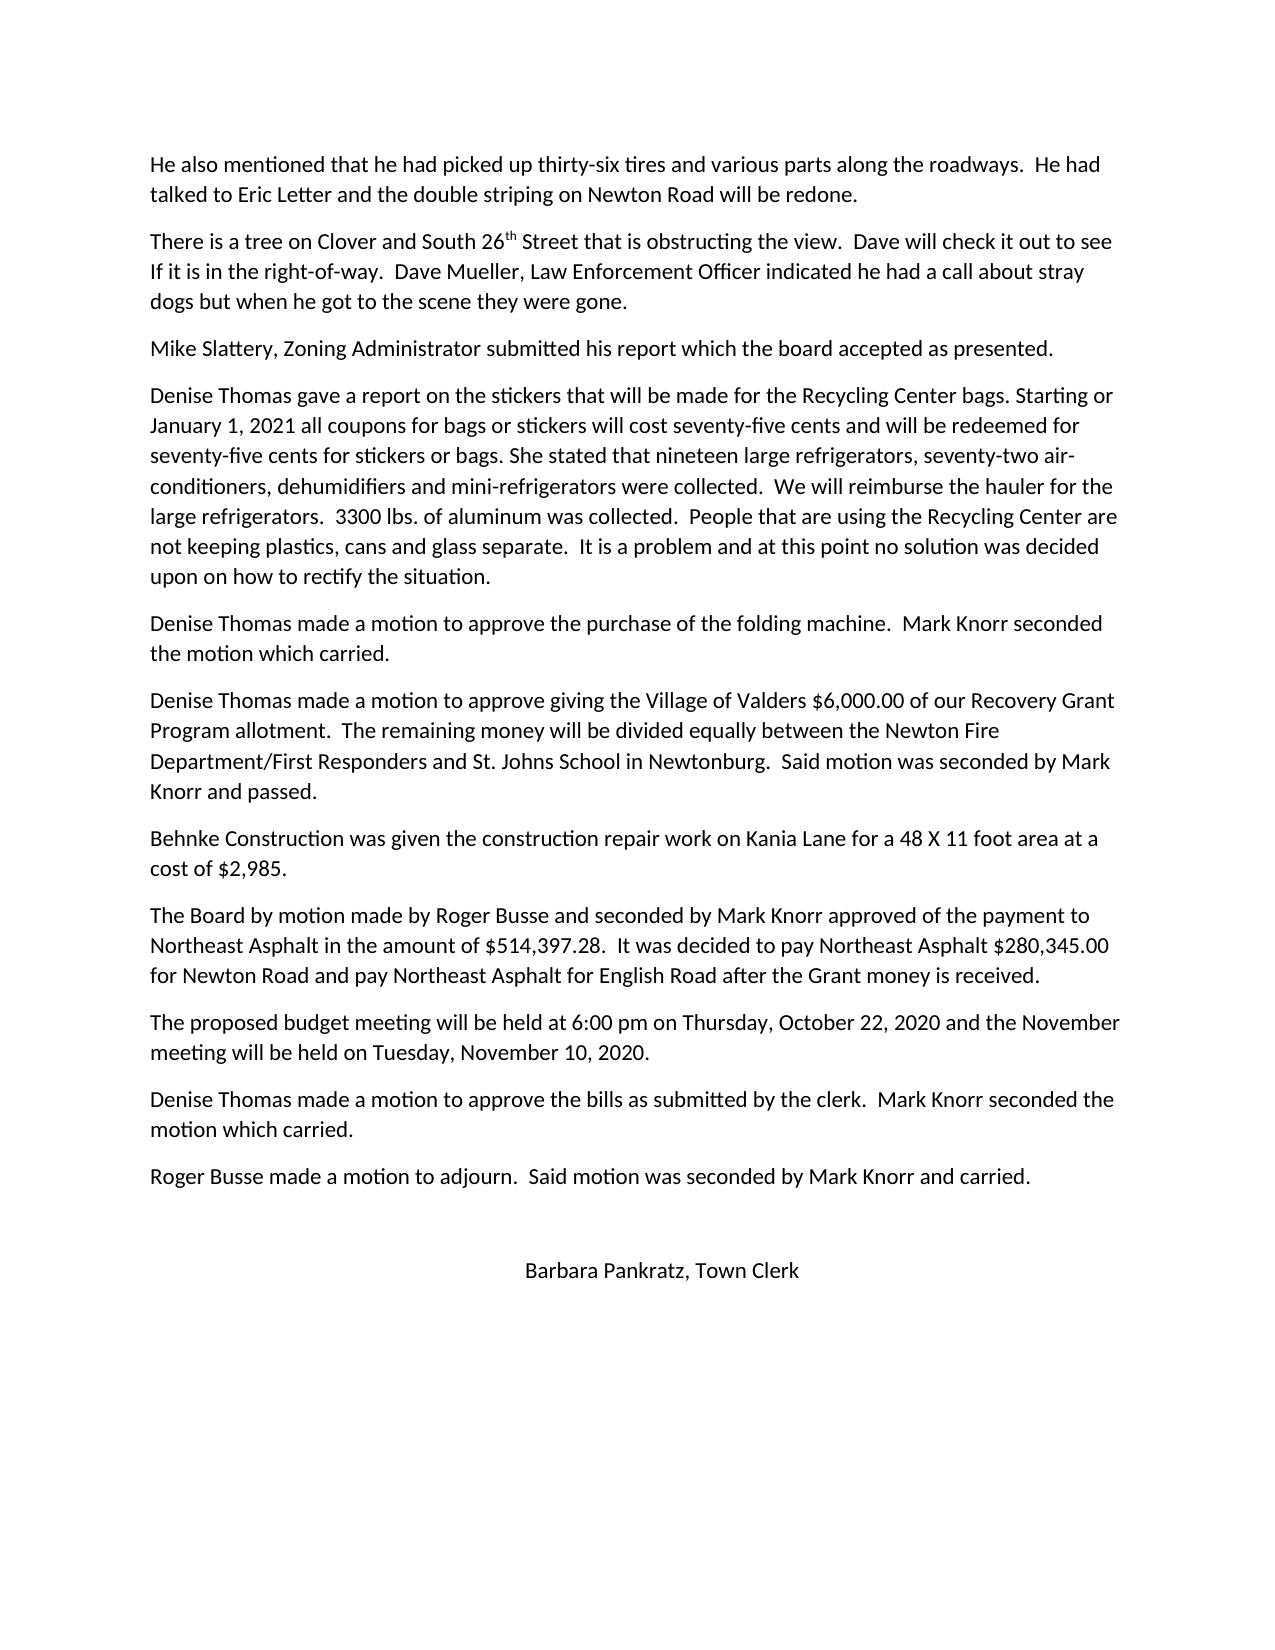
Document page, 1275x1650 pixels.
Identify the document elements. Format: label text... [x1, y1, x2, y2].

text Mike Slattery, Zoning Administrator submitted his report which the board accepted as presented. [150, 334, 1125, 362]
text Barbara Pankratz, Town Clerk [150, 1256, 1125, 1284]
text Denise Thomas made a motion to approve giving the Village of Valders $6,000.00 of our Recovery Grant Program allotment. The remaining money will be divided equally between the Newton Fire Department/First Responders and St. Johns School in Newtonburg. Said motion was seconded by Mark Knorr and passed. [150, 686, 1125, 805]
text Denise Thomas made a motion to approve the purchase of the folding machine. Mark Knorr seconded the motion which carried. [150, 609, 1125, 668]
text Denise Thomas made a motion to approve the bills as submitted by the clerk. Mark Knorr seconded the motion which carried. [150, 1085, 1125, 1144]
text The Board by motion made by Roger Busse and seconded by Mark Knorr approved of the payment to Northeast Asphalt in the amount of $514,397.28. It was decided to pay Northeast Asphalt $280,345.00 for Newton Road and pay Northeast Asphalt for English Road after the Grant money is received. [150, 901, 1125, 989]
text Roger Busse made a motion to adjourn. Said motion was seconded by Mark Knorr and carried. [150, 1162, 1125, 1191]
text He also mentioned that he had picked up thirty-six tires and various parts along the roadways. He had talked to Eric Letter and the double striping on Newton Road will be redone. [150, 150, 1125, 208]
text The proposed budget meeting will be held at 6:00 pm on Thursday, October 22, 2020 and the November meeting will be held on Tuesday, November 10, 2020. [150, 1008, 1125, 1067]
text Behnke Construction was given the construction repair work on Kania Lane for a 48 X 11 foot area at a cost of $2,985. [150, 824, 1125, 882]
text Denise Thomas gave a report on the stickers that will be made for the Recycling Center bags. Starting or January 1, 2021 all coupons for bags or stickers will cost seventy-five cents and will be redeemed for seventy-five cents for stickers or bags. She stated that nineteen large refrigerators, seventy-two air-conditioners, dehumidifiers and mini-refrigerators were collected. We will reimburse the hauler for the large refrigerators. 3300 lbs. of aluminum was collected. People that are using the Recycling Center are not keeping plastics, cans and glass separate. It is a problem and at this point no solution was decided upon on how to rectify the situation. [150, 381, 1125, 591]
text There is a tree on Clover and South 26th Street that is obstructing the view. Dave will check it out to see If it is in the right-of-way. Dave Mueller, Law Enforcement Officer indicated he had a call about stray dogs but when he got to the scene they were gone. [150, 227, 1125, 316]
